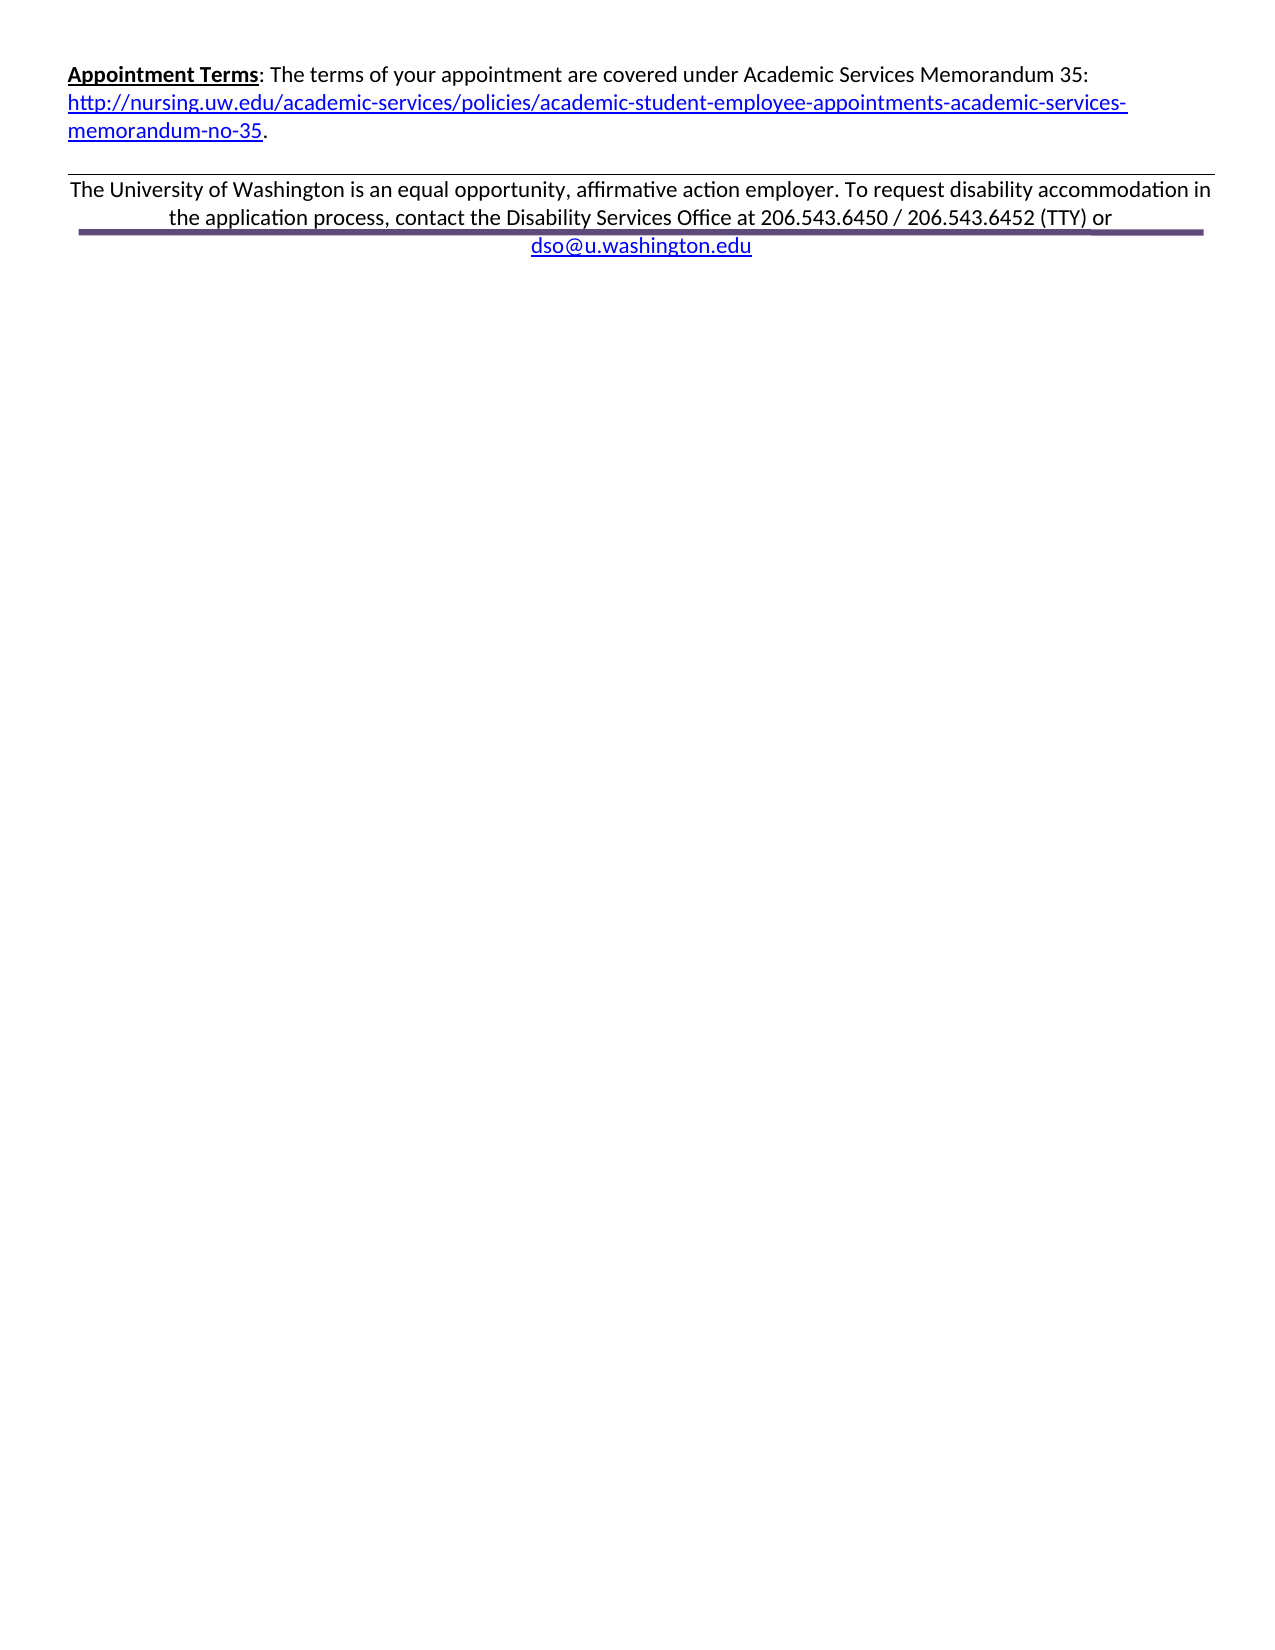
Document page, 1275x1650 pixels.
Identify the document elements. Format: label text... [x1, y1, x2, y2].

list The University of Washington is an equal opportunity, affirmative action employer. To request disability accommodation in the application process, contact the Disability Services Office at 206.543.6450 / 206.543.6452 (TTY) or dso@u.washington.edu [67, 175, 1215, 259]
list Appointment Terms: The terms of your appointment are covered under Academic Services Memorandum 35: http://nursing.uw.edu/academic-services/policies/academic-student-employee-appointments-academic-services-memorandum-no-35. [67, 60, 1215, 144]
